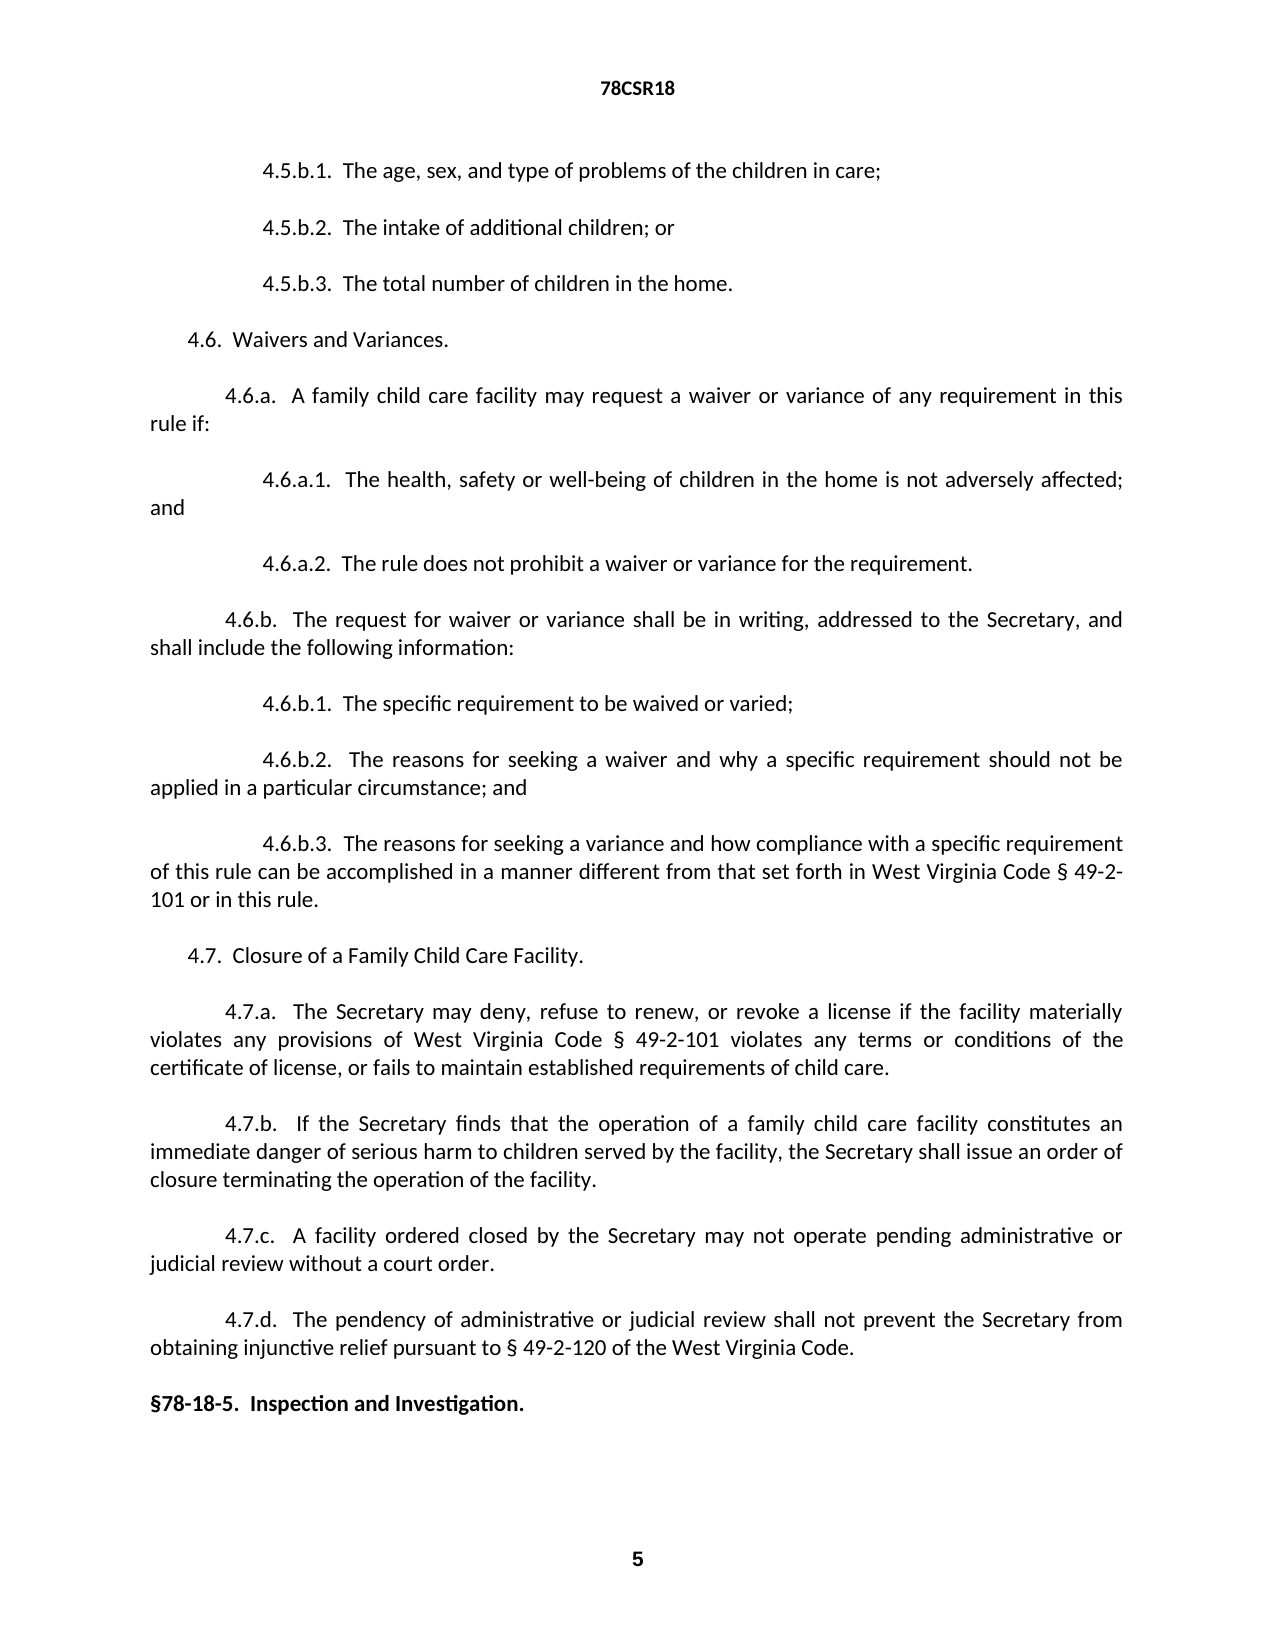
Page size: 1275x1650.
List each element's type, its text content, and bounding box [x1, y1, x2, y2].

text 4.6.a. A family child care facility may request a waiver or variance of any requirement in this rule if: [150, 381, 1125, 437]
text 4.6.b.2. The reasons for seeking a waiver and why a specific requirement should not be applied in a particular circumstance; and [150, 745, 1125, 801]
text 4.5.b.3. The total number of children in the home. [150, 269, 1125, 297]
text 4.5.b.2. The intake of additional children; or [150, 213, 1125, 241]
text 4.6.b.3. The reasons for seeking a variance and how compliance with a specific requirement of this rule can be accomplished in a manner different from that set forth in West Virginia Code § 49-2-101 or in this rule. [150, 829, 1125, 913]
text 4.7. Closure of a Family Child Care Facility. [150, 941, 1125, 969]
text 4.6.a.2. The rule does not prohibit a waiver or variance for the requirement. [150, 549, 1125, 577]
text 4.6. Waivers and Variances. [150, 325, 1125, 353]
text 4.7.c. A facility ordered closed by the Secretary may not operate pending administrative or judicial review without a court order. [150, 1221, 1125, 1277]
text 4.6.b.1. The specific requirement to be waived or varied; [150, 689, 1125, 717]
text §78-18-5. Inspection and Investigation. [150, 1389, 1125, 1418]
text 4.6.a.1. The health, safety or well-being of children in the home is not adversely affected; and [150, 465, 1125, 521]
text 4.5.b.1. The age, sex, and type of problems of the children in care; [150, 157, 1125, 185]
text 4.7.b. If the Secretary finds that the operation of a family child care facility constitutes an immediate danger of serious harm to children served by the facility, the Secretary shall issue an order of closure terminating the operation of the facility. [150, 1109, 1125, 1193]
text 4.7.a. The Secretary may deny, refuse to renew, or revoke a license if the facility materially violates any provisions of West Virginia Code § 49-2-101 violates any terms or conditions of the certificate of license, or fails to maintain established requirements of child care. [150, 997, 1125, 1081]
text 4.7.d. The pendency of administrative or judicial review shall not prevent the Secretary from obtaining injunctive relief pursuant to § 49-2-120 of the West Virginia Code. [150, 1306, 1125, 1362]
text 4.6.b. The request for waiver or variance shall be in writing, addressed to the Secretary, and shall include the following information: [150, 605, 1125, 661]
